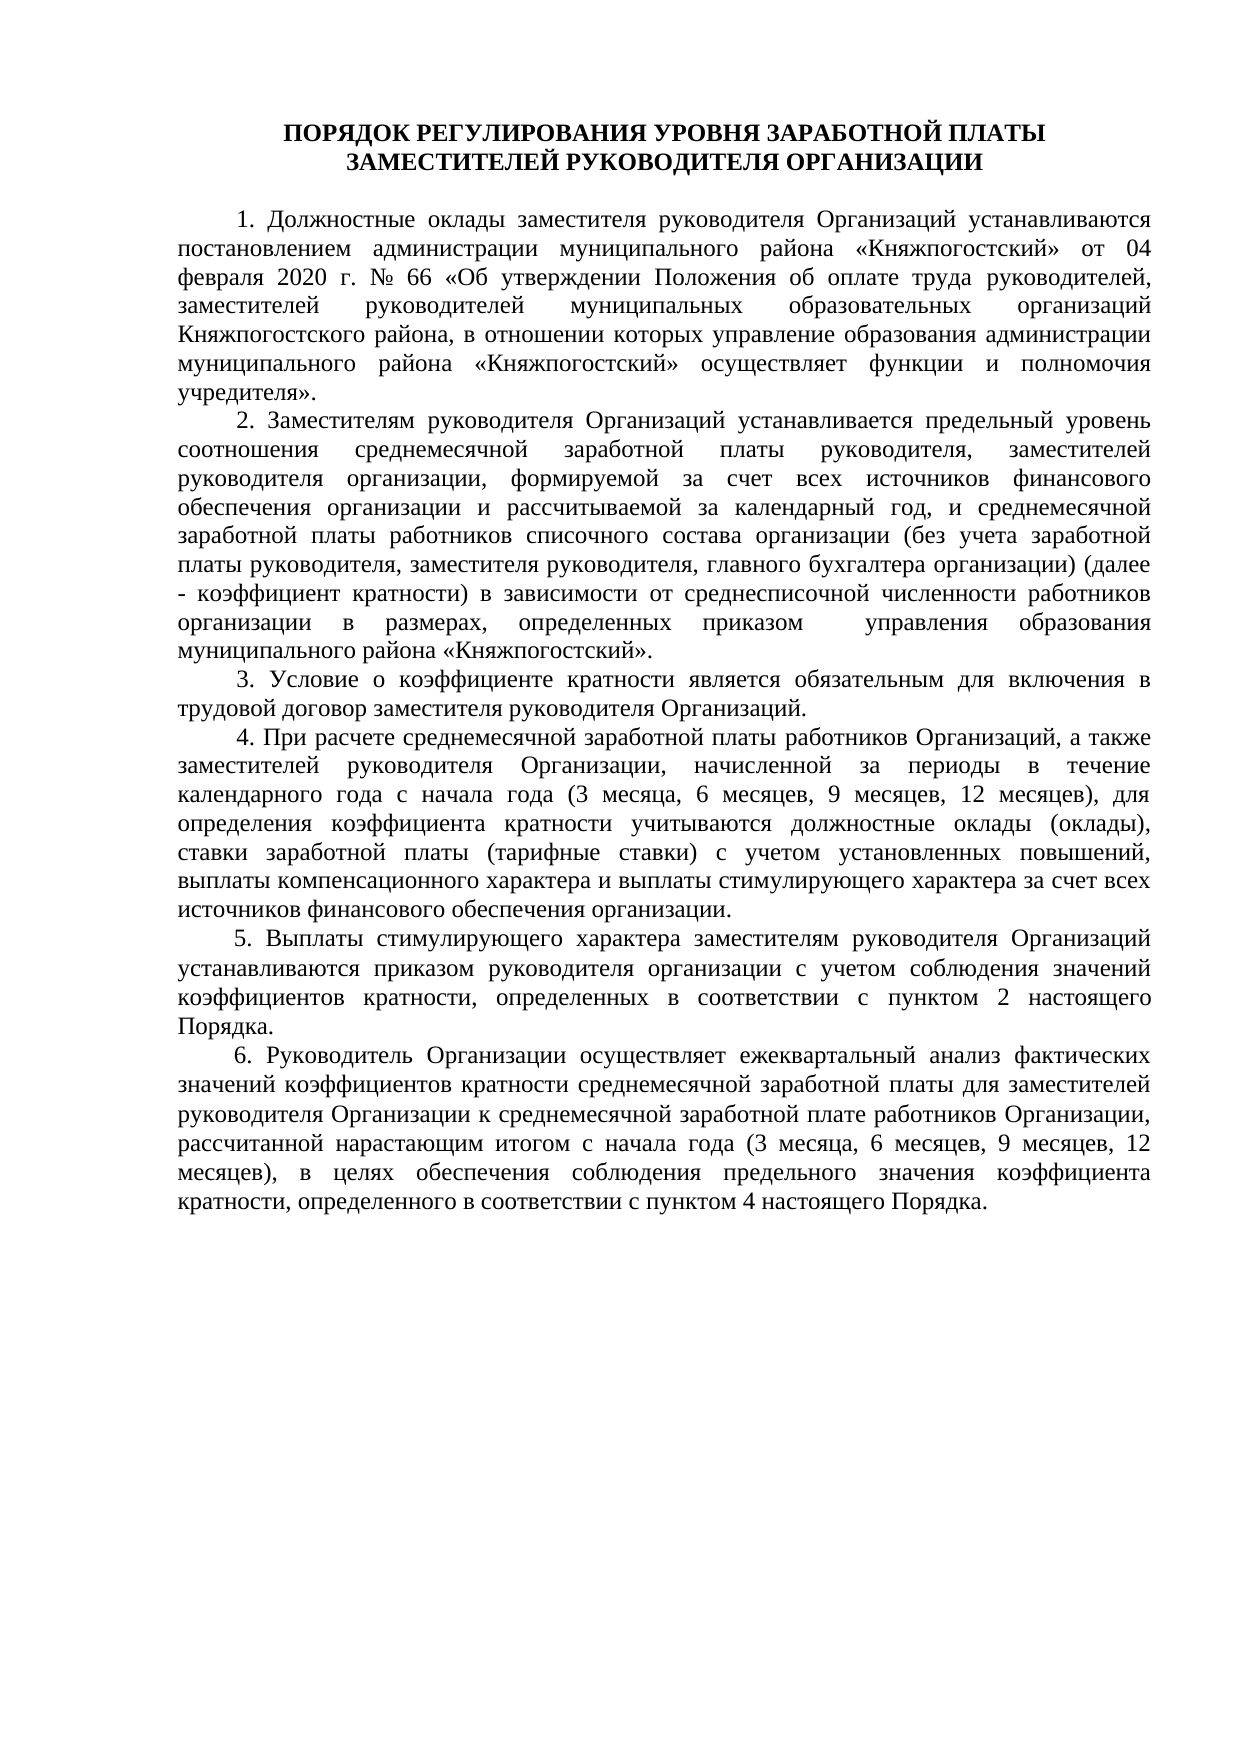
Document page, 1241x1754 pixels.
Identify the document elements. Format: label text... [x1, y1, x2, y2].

text 2. Заместителям руководителя Организаций устанавливается предельный уровень соотношения среднемесячной заработной платы руководителя, заместителей руководителя организации, формируемой за счет всех источников финансового обеспечения организации и рассчитываемой за календарный год, и среднемесячной заработной платы работников списочного состава организации (без учета заработной платы руководителя, заместителя руководителя, главного бухгалтера организации) (далее - коэффициент кратности) в зависимости от среднесписочной численности работников организации в размерах, определенных приказом управления образования муниципального района «Княжпогостский». [177, 406, 1152, 664]
text 4. При расчете среднемесячной заработной платы работников Организаций, а также заместителей руководителя Организации, начисленной за периоды в течение календарного года с начала года (3 месяца, 6 месяцев, 9 месяцев, 12 месяцев), для определения коэффициента кратности учитываются должностные оклады (оклады), ставки заработной платы (тарифные ставки) с учетом установленных повышений, выплаты компенсационного характера и выплаты стимулирующего характера за счет всех источников финансового обеспечения организации. [177, 722, 1152, 923]
text ПОРЯДОК РЕГУЛИРОВАНИЯ УРОВНЯ ЗАРАБОТНОЙ ПЛАТЫ ЗАМЕСТИТЕЛЕЙ РУКОВОДИТЕЛЯ ОРГАНИЗАЦИИ [177, 118, 1152, 176]
text 6. Руководитель Организации осуществляет ежеквартальный анализ фактических значений коэффициентов кратности среднемесячной заработной платы для заместителей руководителя Организации к среднемесячной заработной плате работников Организации, рассчитанной нарастающим итогом с начала года (3 месяца, 6 месяцев, 9 месяцев, 12 месяцев), в целях обеспечения соблюдения предельного значения коэффициента кратности, определенного в соответствии с пунктом 4 настоящего Порядка. [177, 1040, 1152, 1215]
text 1. Должностные оклады заместителя руководителя Организаций устанавливаются постановлением администрации муниципального района «Княжпогостский» от 04 февраля 2020 г. № 66 «Об утверждении Положения об оплате труда руководителей, заместителей руководителей муниципальных образовательных организаций Княжпогостского района, в отношении которых управление образования администрации муниципального района «Княжпогостский» осуществляет функции и полномочия учредителя». [177, 204, 1152, 406]
text 3. Условие о коэффициенте кратности является обязательным для включения в трудовой договор заместителя руководителя Организаций. [177, 664, 1152, 722]
text 5. Выплаты стимулирующего характера заместителям руководителя Организаций устанавливаются приказом руководителя организации с учетом соблюдения значений коэффициентов кратности, определенных в соответствии с пунктом 2 настоящего Порядка. [177, 923, 1152, 1040]
